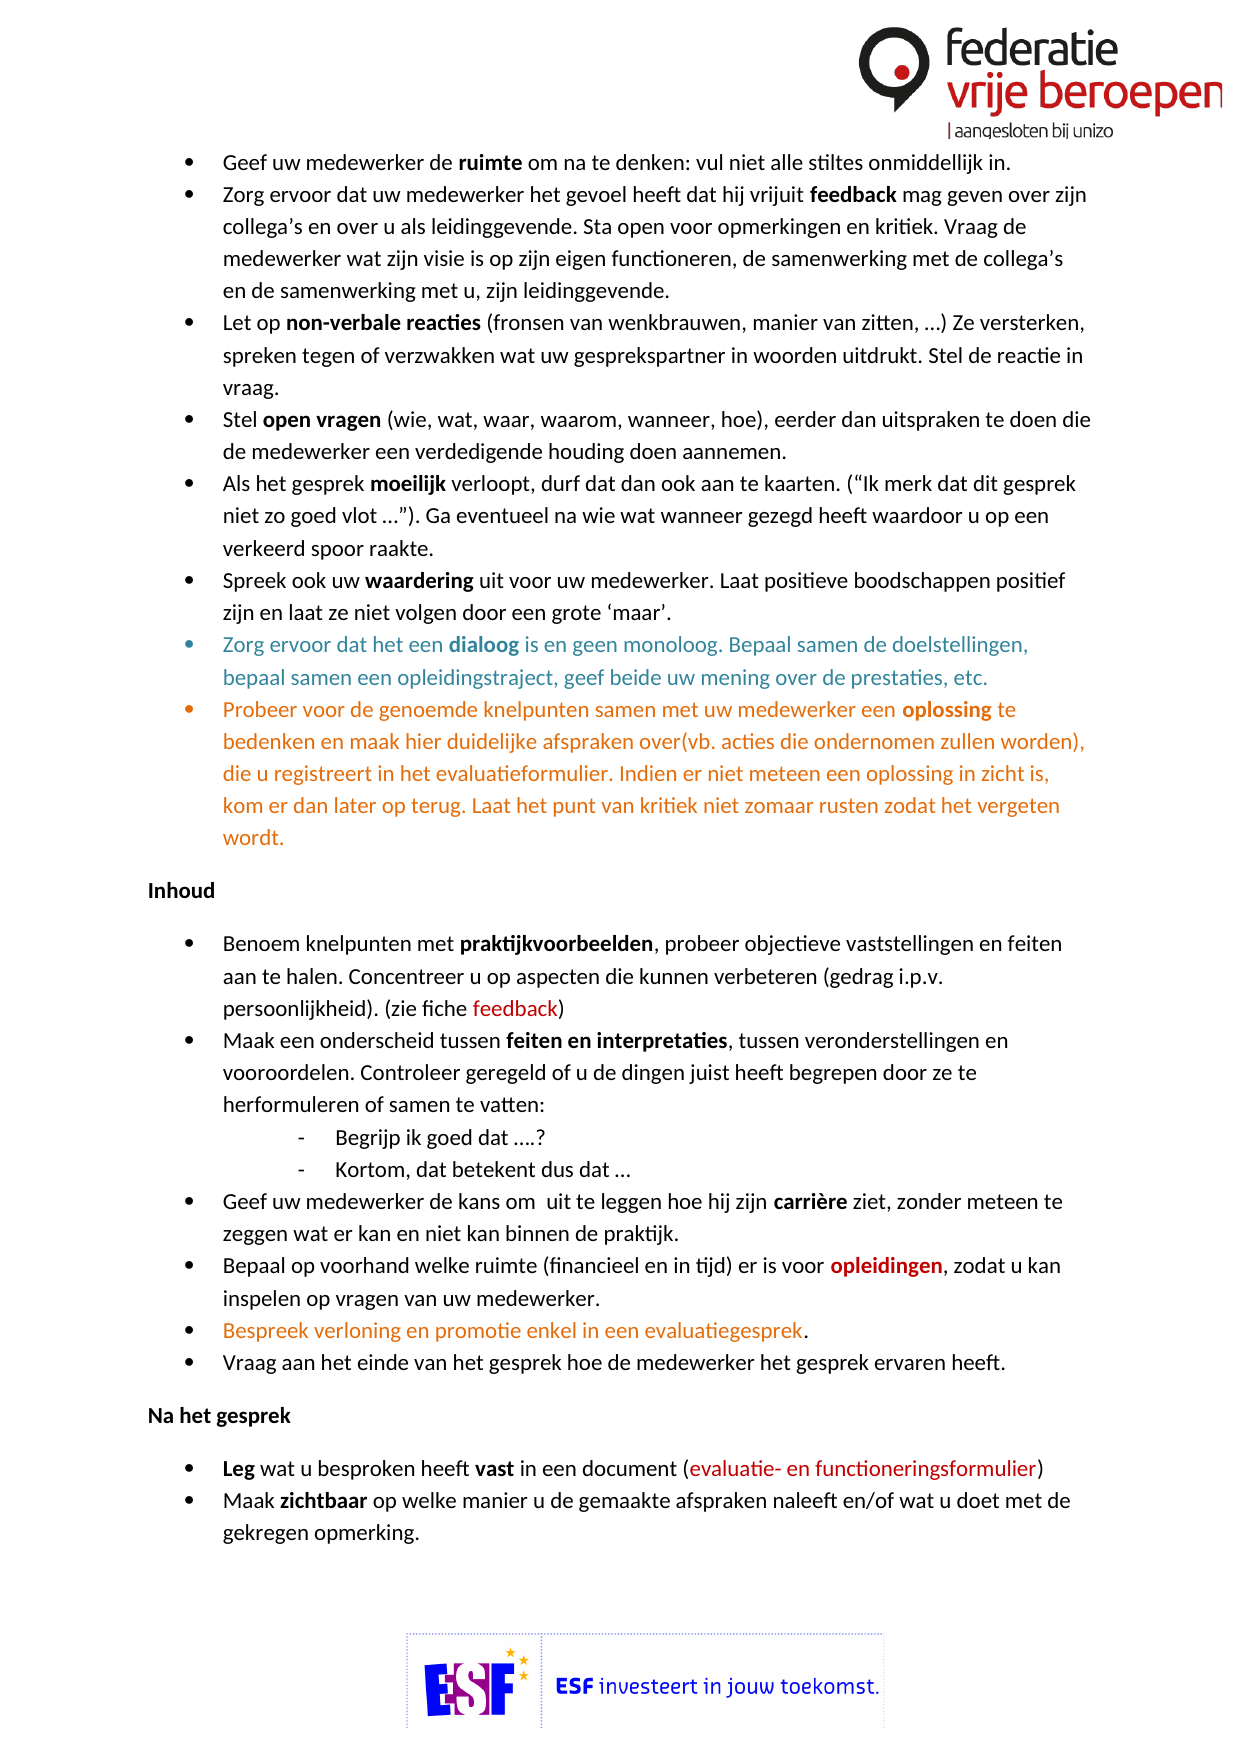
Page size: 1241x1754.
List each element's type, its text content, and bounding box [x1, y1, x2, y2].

list Geef uw medewerker de ruimte om na te denken: vul niet alle stiltes onmiddellijk in. [185, 148, 1093, 176]
list Stel open vragen (wie, wat, waar, waarom, wanneer, hoe), eerder dan uitspraken te doen die de medewerker een verdedigende houding doen aannemen. [185, 405, 1093, 465]
list Maak zichtbaar op welke manier u de gemaakte afspraken naleeft en/of wat u doet met de gekregen opmerking. [185, 1486, 1093, 1546]
list Begrijp ik goed dat ….? [298, 1123, 1093, 1151]
list Zorg ervoor dat uw medewerker het gevoel heeft dat hij vrijuit feedback mag geven over zijn collega’s en over u als leidinggevende. Sta open voor opmerkingen en kritiek. Vraag de medewerker wat zijn visie is op zijn eigen functioneren, de samenwerking met de collega’s en de samenwerking met u, zijn leidinggevende. [185, 180, 1093, 304]
picture [856, 26, 1223, 139]
text Inhoud [148, 877, 1093, 904]
list Bepaal op voorhand welke ruimte (financieel en in tijd) er is voor opleidingen, zodat u kan inspelen op vragen van uw medewerker. [185, 1251, 1093, 1312]
list Maak een onderscheid tussen feiten en interpretaties, tussen veronderstellingen en vooroordelen. Controleer geregeld of u de dingen juist heeft begrepen door ze te herformuleren of samen te vatten: [185, 1026, 1093, 1118]
list Geef uw medewerker de kans om uit te leggen hoe hij zijn carrière ziet, zonder meteen te zeggen wat er kan en niet kan binnen de praktijk. [185, 1187, 1093, 1247]
picture [406, 1633, 885, 1728]
list Probeer voor de genoemde knelpunten samen met uw medewerker een oplossing te bedenken en maak hier duidelijke afspraken over(vb. acties die ondernomen zullen worden), die u registreert in het evaluatieformulier. Indien er niet meteen een oplossing in zicht is, kom er dan later op terug. Laat het punt van kritiek niet zomaar rusten zodat het vergeten wordt. [185, 695, 1093, 852]
list Let op non-verbale reacties (fronsen van wenkbrauwen, manier van zitten, …) Ze versterken, spreken tegen of verzwakken wat uw gesprekspartner in woorden uitdrukt. Stel de reactie in vraag. [185, 308, 1093, 401]
list Spreek ook uw waardering uit voor uw medewerker. Laat positieve boodschappen positief zijn en laat ze niet volgen door een grote ‘maar’. [185, 566, 1093, 626]
text Na het gesprek [148, 1401, 1093, 1429]
list Benoem knelpunten met praktijkvoorbeelden, probeer objectieve vaststellingen en feiten aan te halen. Concentreer u op aspecten die kunnen verbeteren (gedrag i.p.v. persoonlijkheid). (zie fiche feedback) [185, 929, 1093, 1022]
list Vraag aan het einde van het gesprek hoe de medewerker het gesprek ervaren heeft. [185, 1348, 1093, 1376]
list Leg wat u besproken heeft vast in een document (evaluatie- en functioneringsformulier) [185, 1454, 1093, 1482]
list Als het gesprek moeilijk verloopt, durf dat dan ook aan te kaarten. (“Ik merk dat dit gesprek niet zo goed vlot …”). Ga eventueel na wie wat wanneer gezegd heeft waardoor u op een verkeerd spoor raakte. [185, 469, 1093, 562]
list Zorg ervoor dat het een dialoog is en geen monoloog. Bepaal samen de doelstellingen, bepaal samen een opleidingstraject, geef beide uw mening over de prestaties, etc. [185, 630, 1093, 691]
list Bespreek verloning en promotie enkel in een evaluatiegesprek. [185, 1316, 1093, 1344]
list Kortom, dat betekent dus dat … [298, 1155, 1093, 1183]
